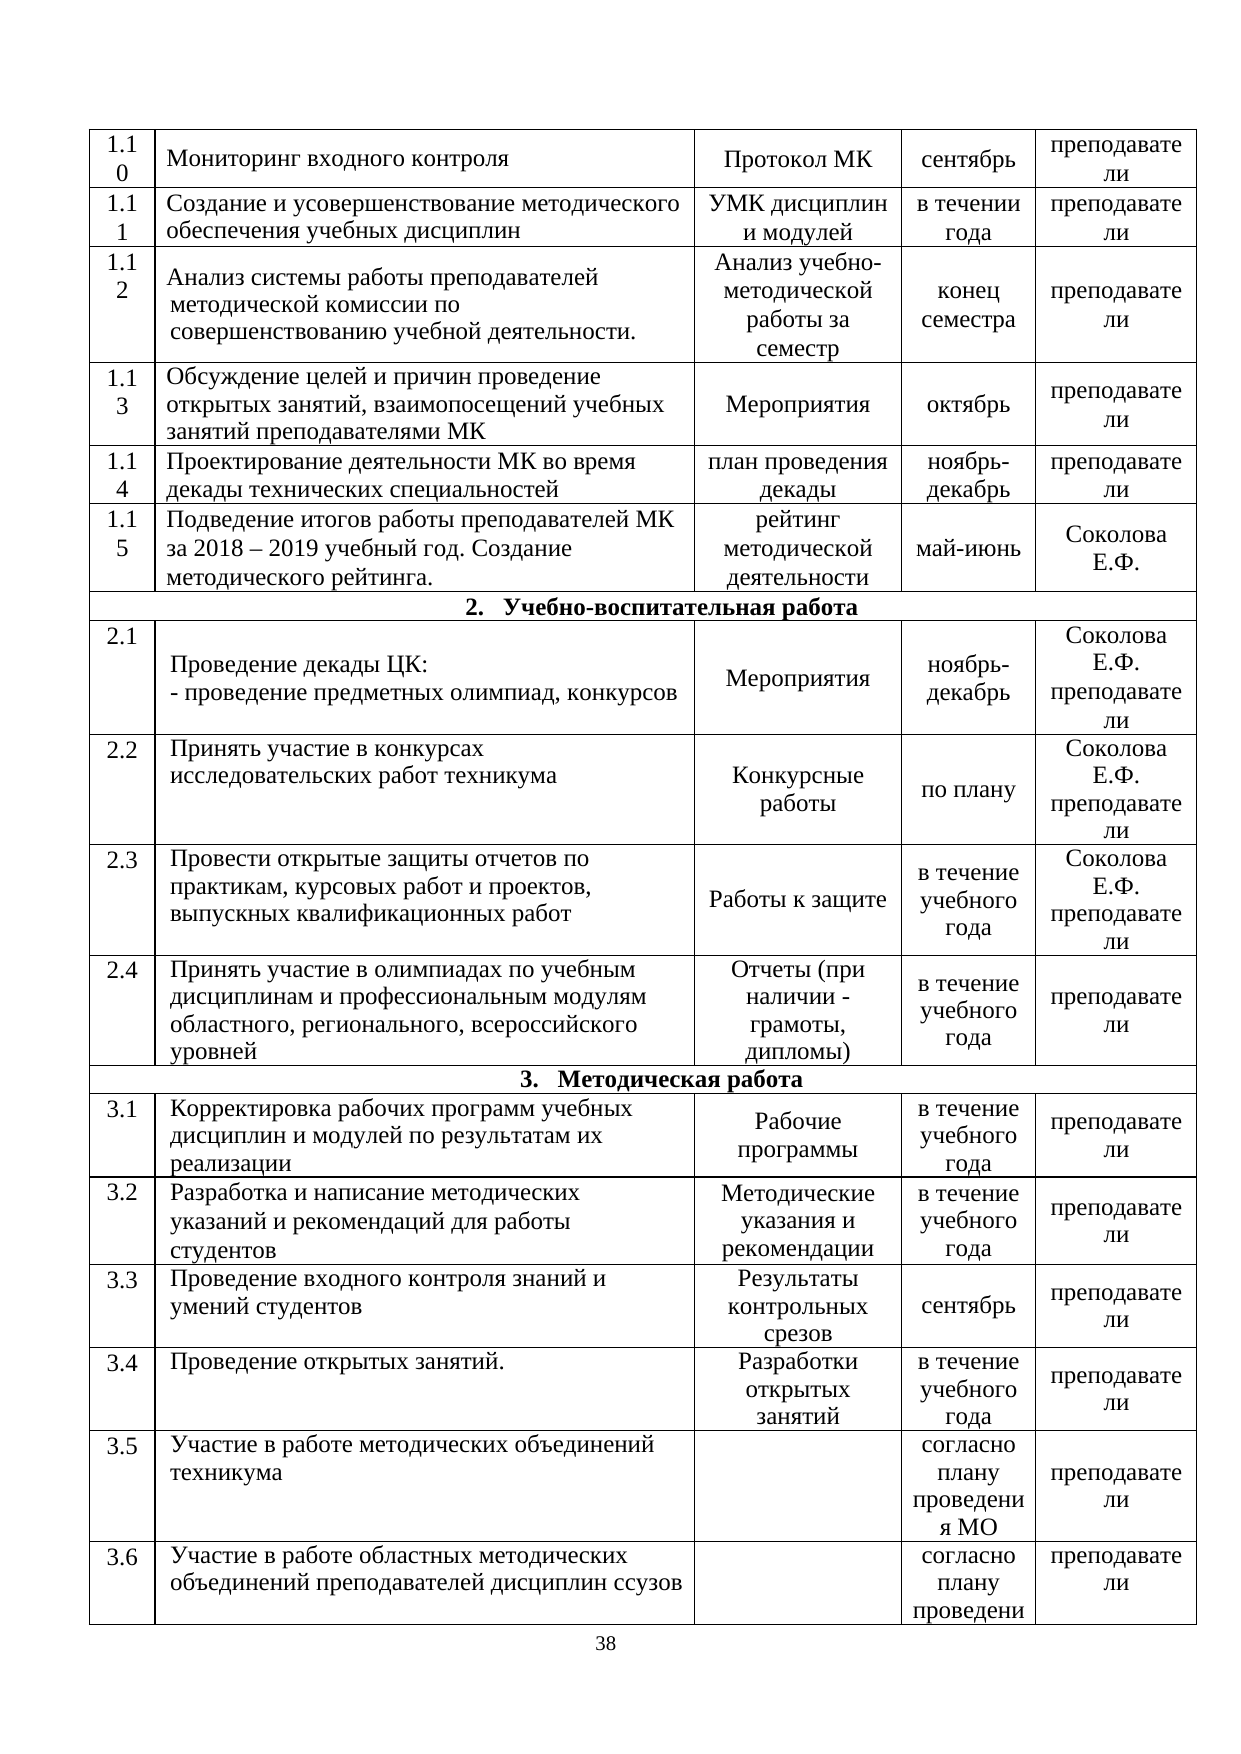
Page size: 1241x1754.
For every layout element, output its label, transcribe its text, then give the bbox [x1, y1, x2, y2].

table_cell план проведения декады [695, 446, 901, 503]
table_cell Учебно-воспитательная работа [90, 592, 1196, 620]
table_cell в течении года [902, 188, 1035, 246]
table_cell 1.15 [90, 504, 154, 591]
table_cell преподаватели [1036, 1348, 1196, 1430]
table_cell Проведение декады ЦК: - проведение предметных олимпиад, конкурсов [156, 621, 694, 734]
table_cell по плану [902, 735, 1035, 844]
table_cell Анализ учебно-методической работы за семестр [695, 247, 901, 362]
table_cell УМК дисциплин и модулей [695, 188, 901, 246]
table_cell ноябрь-декабрь [902, 446, 1035, 503]
table_cell 3.3 [90, 1265, 154, 1347]
table_cell Обсуждение целей и причин проведение открытых занятий, взаимопосещений учебных занятий преподавателями МК [156, 363, 694, 445]
table_cell Мониторинг входного контроля [156, 130, 694, 187]
table_cell Провести открытые защиты отчетов по практикам, курсовых работ и проектов, выпускных квалификационных работ [156, 845, 694, 954]
table_cell конец семестра [902, 247, 1035, 362]
table_cell преподаватели [1036, 446, 1196, 503]
table_cell преподаватели [1036, 1542, 1196, 1624]
table_cell в течение учебного года [902, 845, 1035, 954]
table_cell 1.10 [90, 130, 154, 187]
table_cell Соколова Е.Ф. [1036, 504, 1196, 591]
table_cell Результаты контрольных срезов [695, 1265, 901, 1347]
table_cell Мероприятия [695, 621, 901, 734]
table_cell в течение учебного года [902, 956, 1035, 1065]
table_cell сентябрь [902, 1265, 1035, 1347]
table_cell октябрь [902, 363, 1035, 445]
table_cell Проведение входного контроля знаний и умений студентов [156, 1265, 694, 1347]
table_cell преподаватели [1036, 247, 1196, 362]
table_cell Проектирование деятельности МК во время декады технических специальностей [156, 446, 694, 503]
table_cell Принять участие в конкурсах исследовательских работ техникума [156, 735, 694, 844]
table_cell Рабочие программы [695, 1094, 901, 1176]
table_cell Корректировка рабочих программ учебных дисциплин и модулей по результатам их реализации [156, 1094, 694, 1176]
table_cell 3.1 [90, 1094, 154, 1176]
table_cell [695, 1431, 901, 1541]
table_cell Мероприятия [695, 363, 901, 445]
table_cell ноябрь-декабрь [902, 621, 1035, 734]
table_cell Создание и усовершенствование методического обеспечения учебных дисциплин [156, 188, 694, 246]
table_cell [156, 1542, 694, 1624]
table_cell преподаватели [1036, 363, 1196, 445]
table_cell преподаватели [1036, 1094, 1196, 1176]
table_cell 2.1 [90, 621, 154, 734]
table_cell преподаватели [1036, 1431, 1196, 1541]
table_cell Анализ системы работы преподавателей методической комиссии по совершенствованию учебной деятельности. [156, 247, 694, 362]
table_cell 1.11 [90, 188, 154, 246]
table_cell Методические указания и рекомендации [695, 1178, 901, 1264]
table_cell в течение учебного года [902, 1348, 1035, 1430]
table_cell согласно плану проведения МО [902, 1431, 1035, 1541]
table_cell 3.4 [90, 1348, 154, 1430]
table_cell в течение учебного года [902, 1094, 1035, 1176]
table_cell Подведение итогов работы преподавателей МК за 2018 – 2019 учебный год. Создание методического рейтинга. [156, 504, 694, 591]
table_cell преподаватели [1036, 1178, 1196, 1264]
table_cell 2.2 [90, 735, 154, 844]
table_cell Протокол МК [695, 130, 901, 187]
table_cell Работы к защите [695, 845, 901, 954]
table_cell 1.12 [90, 247, 154, 362]
table_cell 3.2 [90, 1178, 154, 1264]
table_cell преподаватели [1036, 130, 1196, 187]
table_cell преподаватели [1036, 1265, 1196, 1347]
table_cell сентябрь [902, 130, 1035, 187]
table_cell 2.3 [90, 845, 154, 954]
table_cell преподаватели [1036, 188, 1196, 246]
table_cell Соколова Е.Ф. преподаватели [1036, 845, 1196, 954]
table_cell Разработка и написание методических указаний и рекомендаций для работы студентов [156, 1178, 694, 1264]
table_cell Участие в работе методических объединений техникума [156, 1431, 694, 1541]
table_cell преподаватели [1036, 956, 1196, 1065]
table_cell Принять участие в олимпиадах по учебным дисциплинам и профессиональным модулям областного, регионального, всероссийского уровней [156, 956, 694, 1065]
table_cell 1.14 [90, 446, 154, 503]
table_cell 3.5 [90, 1431, 154, 1541]
table_cell 2.4 [90, 956, 154, 1065]
table_cell 3.6 [90, 1542, 154, 1624]
table_cell Методическая работа [90, 1066, 1196, 1093]
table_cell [902, 1542, 1035, 1624]
table_cell Разработки открытых занятий [695, 1348, 901, 1430]
table_cell Соколова Е.Ф. преподаватели [1036, 735, 1196, 844]
table_cell Конкурсные работы [695, 735, 901, 844]
table_cell Соколова Е.Ф. преподаватели [1036, 621, 1196, 734]
table_cell май-июнь [902, 504, 1035, 591]
table_cell Проведение открытых занятий. [156, 1348, 694, 1430]
table_cell Отчеты (при наличии - грамоты, дипломы) [695, 956, 901, 1065]
table_cell [695, 1542, 901, 1624]
table_cell рейтинг методической деятельности [695, 504, 901, 591]
table_cell 1.13 [90, 363, 154, 445]
table_cell в течение учебного года [902, 1178, 1035, 1264]
